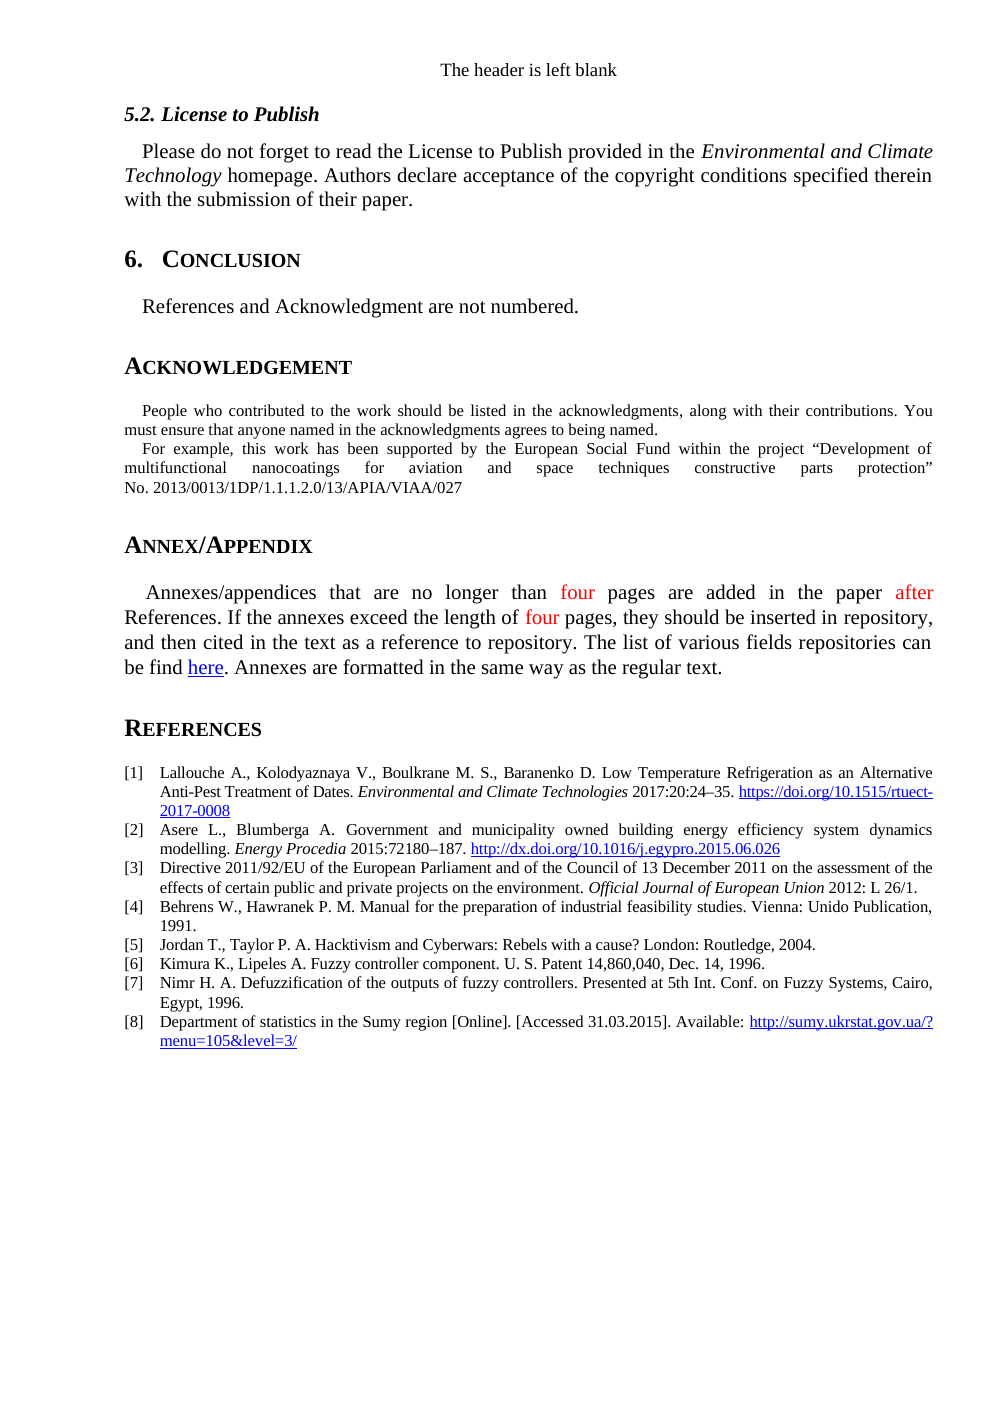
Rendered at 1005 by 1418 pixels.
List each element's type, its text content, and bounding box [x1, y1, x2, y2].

text People who contributed to the work should be listed in the acknowledgments, along with their contributions. You must ensure that anyone named in the acknowledgments agrees to being named. [124, 401, 933, 439]
text Department of statistics in the Sumy region [Online]. [Accessed 31.03.2015]. Available: http://sumy.ukrstat.gov.ua/?menu=105&level=3/ [124, 1012, 933, 1050]
text Directive 2011/92/EU of the European Parliament and of the Council of 13 December 2011 on the assessment of the effects of certain public and private projects on the environment. Official Journal of European Union 2012: L 26/1. [124, 858, 933, 897]
text Kimura K., Lipeles A. Fuzzy controller component. U. S. Patent 14,860,040, Dec. 14, 1996. [124, 954, 933, 973]
text For example, this work has been supported by the European Social Fund within the project “Development of multifunctional nanocoatings for aviation and space techniques constructive parts protection” No. 2013/0013/1DP/1.1.1.2.0/13/APIA/VIAA/027 [124, 439, 933, 497]
text Lallouche A., Kolodyaznaya V., Boulkrane M. S., Baranenko D. Low Temperature Refrigeration as an Alternative Anti-Pest Treatment of Dates. Environmental and Climate Technologies 2017:20:24–35. https://doi.org/10.1515/rtuect-2017-0008 [124, 762, 933, 820]
text Nimr H. A. Defuzzification of the outputs of fuzzy controllers. Presented at 5th Int. Conf. on Fuzzy Systems, Cairo, Egypt, 1996. [124, 973, 933, 1012]
text Behrens W., Hawranek P. M. Manual for the preparation of industrial feasibility studies. Vienna: Unido Publication, 1991. [124, 897, 933, 935]
subtitle License to Publish [124, 102, 933, 126]
subtitle Annex/Appendix [124, 530, 933, 559]
text Annexes/appendices that are no longer than four pages are added in the paper after References. If the annexes exceed the length of four pages, they should be inserted in repository, and then cited in the text as a reference to repository. The list of various fields repositories can be find here. Annexes are formatted in the same way as the regular text. [124, 579, 933, 679]
subtitle Acknowledgement [124, 351, 933, 380]
text Jordan T., Taylor P. A. Hacktivism and Cyberwars: Rebels with a cause? London: Routledge, 2004. [124, 935, 933, 954]
text References and Acknowledgment are not numbered. [124, 294, 933, 318]
subtitle Conclusion [124, 244, 933, 273]
text Please do not forget to read the License to Publish provided in the Environmental and Climate Technology homepage. Authors declare acceptance of the copyright conditions specified therein with the submission of their paper. [124, 139, 933, 211]
subtitle References [124, 713, 933, 742]
text Asere L., Blumberga A. Government and municipality owned building energy efficiency system dynamics modelling. Energy Procedia 2015:72180–187. http://dx.doi.org/10.1016/j.egypro.2015.06.026 [124, 820, 933, 858]
